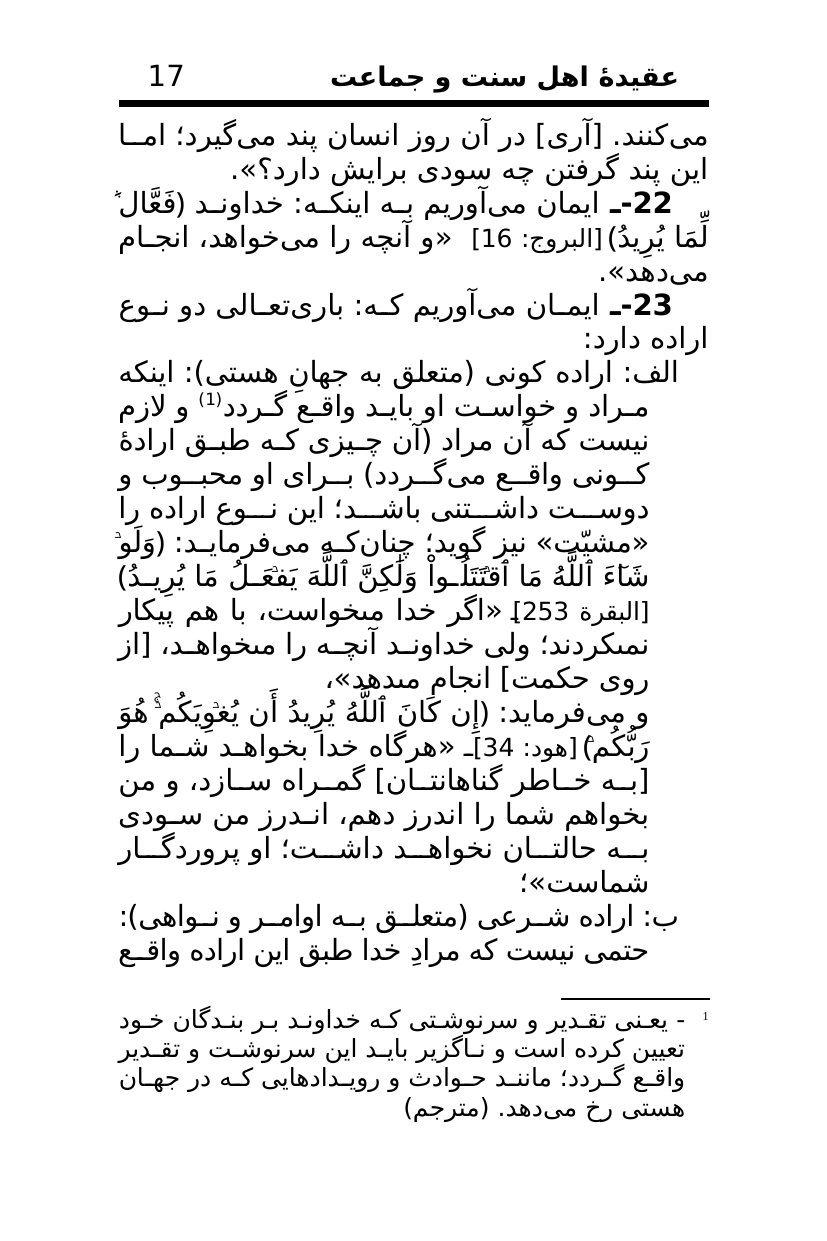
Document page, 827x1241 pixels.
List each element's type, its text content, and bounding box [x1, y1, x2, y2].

text و مى‌فرماید: ﴿إِن كَانَ ٱللَّهُ يُرِيدُ أَن يُغۡوِيَكُمۡۚ هُوَ رَبُّكُمۡ﴾ [هود: 34] «هرگاه خدا بخواهد شما را [به خاطر گناهانتان] گمراه سازد، و من بخواهم شما را اندرز دهم، اندرز من سودى به حالتان نخواهد داشت؛ او پروردگار شماست»؛ [118, 695, 649, 899]
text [118, 118, 709, 186]
text 22- ایمان مى‌آوریم به اینکه: خداوند ﴿فَعَّالٞ لِّمَا يُرِيدُ﴾ [البروج: 16] «و آنچه را می‌خواهد، انجام می‌دهد». [118, 186, 709, 288]
text الف: اراده کونى (متعلق به جهانِ هستی): اینکه مراد و خواست او باید واقع گردد() و لازم نیست که آن مراد (آن چیزى که طبق ارادۀ کونى واقع مى‌گردد) براى او محبوب و دوست داشتنى باشد؛ این نوع اراده را «مشیّت» نیز گوید؛ چنان‌که مى‌فرماید: ﴿وَلَوۡ شَآءَ ٱللَّهُ مَا ٱقۡتَتَلُواْ وَلَٰكِنَّ ٱللَّهَ يَفۡعَلُ مَا يُرِيدُ﴾ [البقرة 253] «اگر خدا مى‏خواست، با هم پیکار نمى‏کردند؛ ولى خداوند آنچه را مى‏خواهد، [از روى حکمت] انجام مى‏دهد»، [118, 356, 679, 695]
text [118, 899, 679, 967]
text 23- ایمان مى‌آوریم که: بارى‌تعالى دو نوع اراده دارد: [118, 288, 709, 356]
